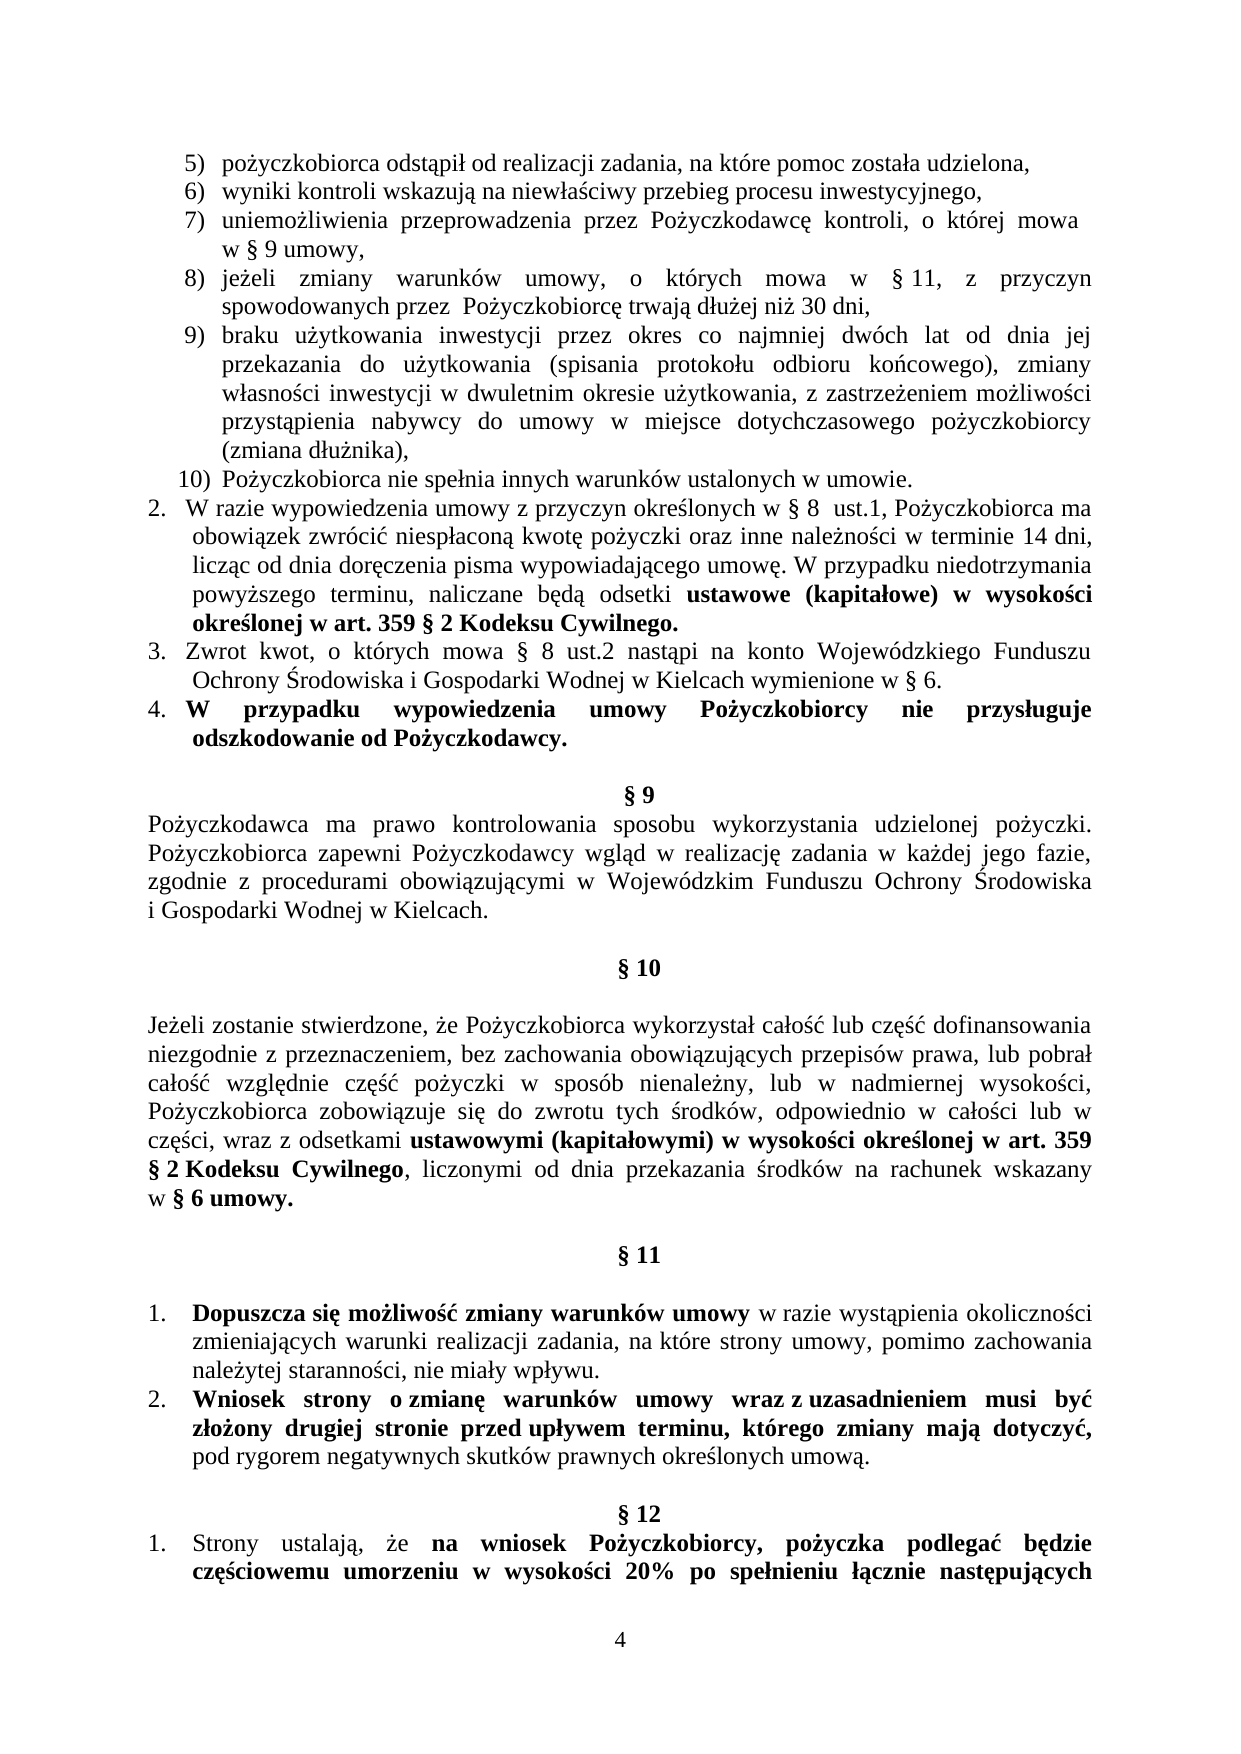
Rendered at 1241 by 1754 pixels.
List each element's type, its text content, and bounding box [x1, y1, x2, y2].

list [148, 1528, 1092, 1585]
text § 11 [185, 1240, 1092, 1269]
list Wniosek strony o zmianę warunków umowy wraz z uzasadnieniem musi być złożony drugiej stronie przed upływem terminu, którego zmiany mają dotyczyć, pod rygorem negatywnych skutków prawnych określonych umową. [148, 1384, 1092, 1470]
list W razie wypowiedzenia umowy z przyczyn określonych w § 8 ust.1, Pożyczkobiorca ma obowiązek zwrócić niespłaconą kwotę pożyczki oraz inne należności w terminie 14 dni, licząc od dnia doręczenia pisma wypowiadającego umowę. W przypadku niedotrzymania powyższego terminu, naliczane będą odsetki ustawowe (kapitałowe) w wysokości określonej w art. 359 § 2 Kodeksu Cywilnego. [148, 493, 1092, 636]
list braku użytkowania inwestycji przez okres co najmniej dwóch lat od dnia jej przekazania do użytkowania (spisania protokołu odbioru końcowego), zmiany własności inwestycji w dwuletnim okresie użytkowania, z zastrzeżeniem możliwości przystąpienia nabywcy do umowy w miejsce dotychczasowego pożyczkobiorcy (zmiana dłużnika), [184, 320, 1092, 464]
list W przypadku wypowiedzenia umowy Pożyczkobiorcy nie przysługuje odszkodowanie od Pożyczkodawcy. [148, 694, 1092, 751]
list Dopuszcza się możliwość zmiany warunków umowy w razie wystąpienia okoliczności zmieniających warunki realizacji zadania, na które strony umowy, pomimo zachowania należytej staranności, nie miały wpływu. [148, 1298, 1092, 1384]
list Zwrot kwot, o których mowa § 8 ust.2 nastąpi na konto Wojewódzkiego Funduszu Ochrony Środowiska i Gospodarki Wodnej w Kielcach wymienione w § 6. [148, 636, 1092, 694]
text § 12 [185, 1499, 1092, 1528]
text Jeżeli zostanie stwierdzone, że Pożyczkobiorca wykorzystał całość lub część dofinansowania niezgodnie z przeznaczeniem, bez zachowania obowiązujących przepisów prawa, lub pobrał całość względnie część pożyczki w sposób nienależny, lub w nadmiernej wysokości, Pożyczkobiorca zobowiązuje się do zwrotu tych środków, odpowiednio w całości lub w części, wraz z odsetkami ustawowymi (kapitałowymi) w wysokości określonej w art. 359 § 2 Kodeksu Cywilnego, liczonymi od dnia przekazania środków na rachunek wskazany w § 6 umowy. [148, 1010, 1092, 1211]
list wyniki kontroli wskazują na niewłaściwy przebieg procesu inwestycyjnego, [184, 176, 1092, 205]
text Pożyczkodawca ma prawo kontrolowania sposobu wykorzystania udzielonej pożyczki. Pożyczkobiorca zapewni Pożyczkodawcy wgląd w realizację zadania w każdej jego fazie, zgodnie z procedurami obowiązującymi w Wojewódzkim Funduszu Ochrony Środowiska i Gospodarki Wodnej w Kielcach. [148, 809, 1092, 924]
list Pożyczkobiorca nie spełnia innych warunków ustalonych w umowie. [177, 464, 1092, 493]
list jeżeli zmiany warunków umowy, o których mowa w § 11, z przyczyn spowodowanych przez Pożyczkobiorcę trwają dłużej niż 30 dni, [184, 263, 1092, 320]
list uniemożliwienia przeprowadzenia przez Pożyczkodawcę kontroli, o której mowa w § 9 umowy, [184, 205, 1092, 263]
list pożyczkobiorca odstąpił od realizacji zadania, na które pomoc została udzielona, [184, 148, 1092, 176]
text § 9 [185, 780, 1092, 809]
text § 10 [185, 953, 1092, 981]
